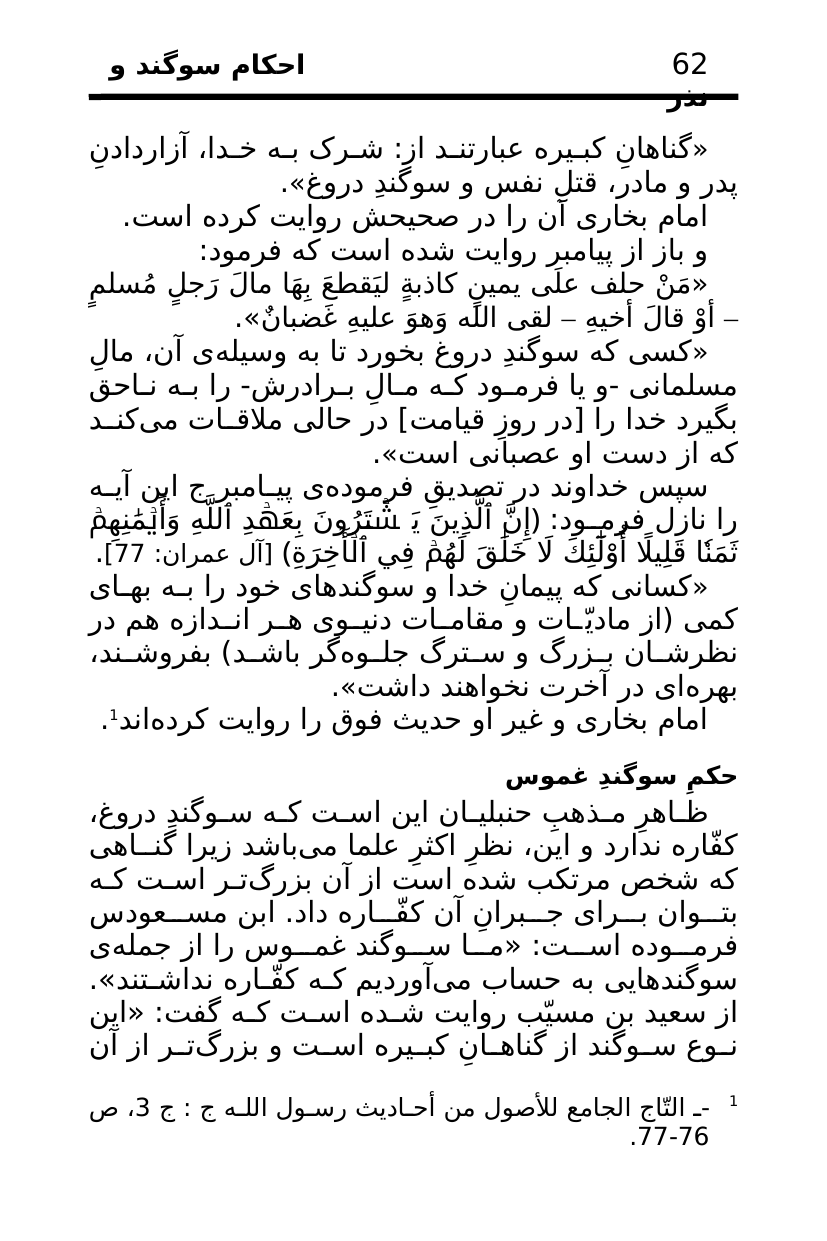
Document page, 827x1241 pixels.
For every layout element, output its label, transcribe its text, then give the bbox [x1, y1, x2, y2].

text سپس خداوند در تصدیقِ فرموده‌ی پیامبر ج این آیه را نازل فرمود: ﴿إِنَّ ٱلَّذِينَ يَشۡتَرُونَ بِعَهۡدِ ٱللَّهِ وَأَيۡمَٰنِهِمۡ ثَمَنٗا قَلِيلًا أُوْلَٰٓئِكَ لَا خَلَٰقَ لَهُمۡ فِي ٱلۡأٓخِرَةِ﴾ [آل عمران: 77]. [89, 470, 738, 570]
text حکمِ سوگندِ غموس [89, 761, 738, 790]
text «کسی که سوگندِ دروغ بخورد تا به وسیله‌ی آن، مالِ مسلمانی -و یا فرمود که مالِ برادرش- را به ناحق بگیرد خدا را [در روزِ قیامت] در حالی ملاقات می‌کند که از دست او عصبانی است». [89, 334, 738, 470]
text و باز از پیامبر روایت شده است که فرمود: [89, 233, 738, 267]
text «مَنْ حلف علَی یمینٍ کاذبةٍ لیَقطعَ بِهَا مالَ رَجلٍ مُسلمٍ – أوْ قالَ أخیهِ – لقی الله وَهوَ علیهِ غَضبانٌ». [89, 267, 738, 334]
text امام بخاری و غیر او حدیث فوق را روایت کرده‌اند. [89, 703, 738, 736]
text «گناهانِ کبیره عبارتند از: شرک به خدا، آزاردادنِ پدر و مادر، قتلِ نفس و سوگندِ دروغ». [89, 132, 738, 199]
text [89, 796, 738, 1063]
text «کسانی که پیمانِ خدا و سوگندهای خود را به بهای کمی (از مادیّات و مقامات دنیوی هر اندازه هم در نظرشان بزرگ و سترگ جلوه‌گر باشد) بفروشند، بهره‌ای در آخرت نخواهند داشت». [89, 570, 738, 703]
text امام بخاری آن را در صحیحش روایت کرده است. [89, 199, 738, 233]
